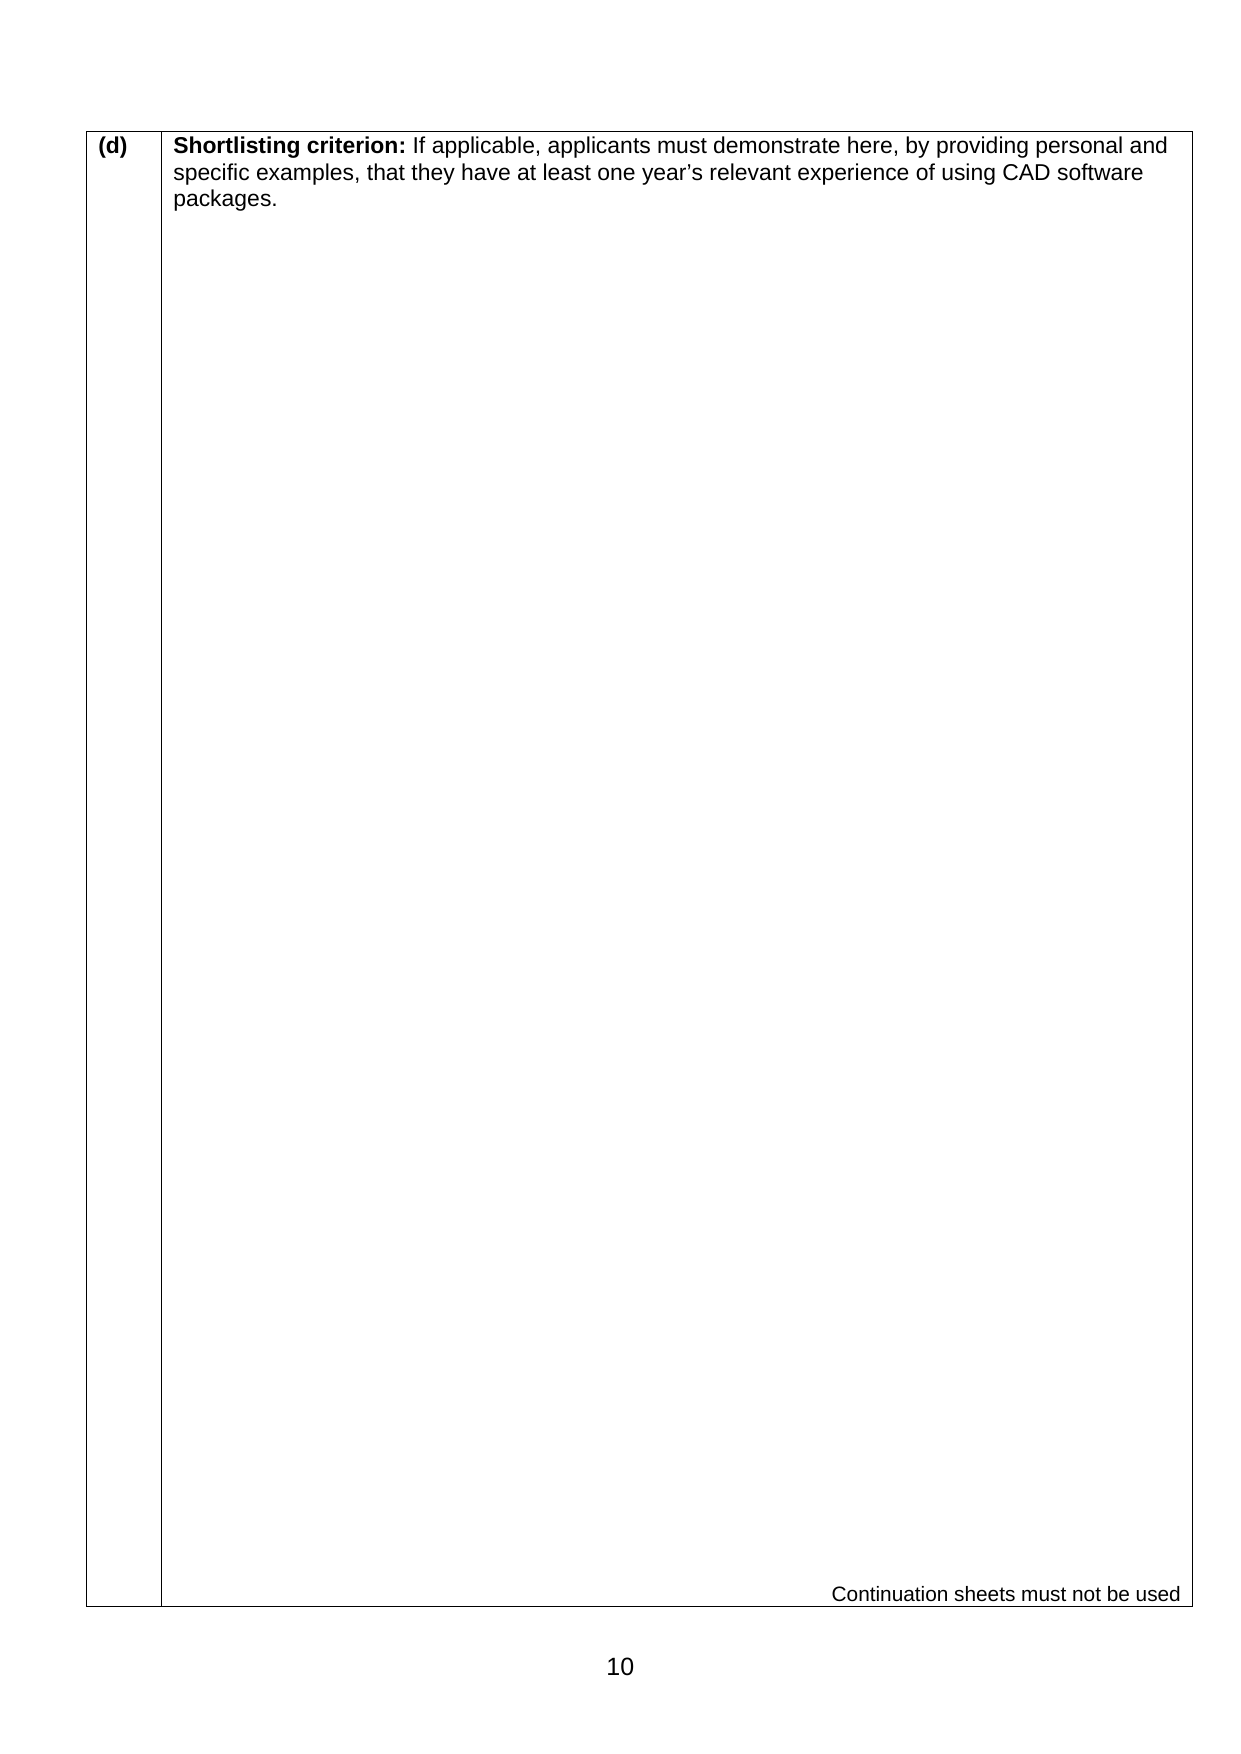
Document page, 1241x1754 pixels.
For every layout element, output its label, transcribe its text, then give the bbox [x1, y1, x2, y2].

table_header (d) [87, 132, 161, 1606]
table_header Shortlisting criterion: If applicable, applicants must demonstrate here, by providing personal and specific examples, that they have at least one year’s relevant experience of using CAD software packages. Continuation sheets must not be used [162, 132, 1192, 1606]
